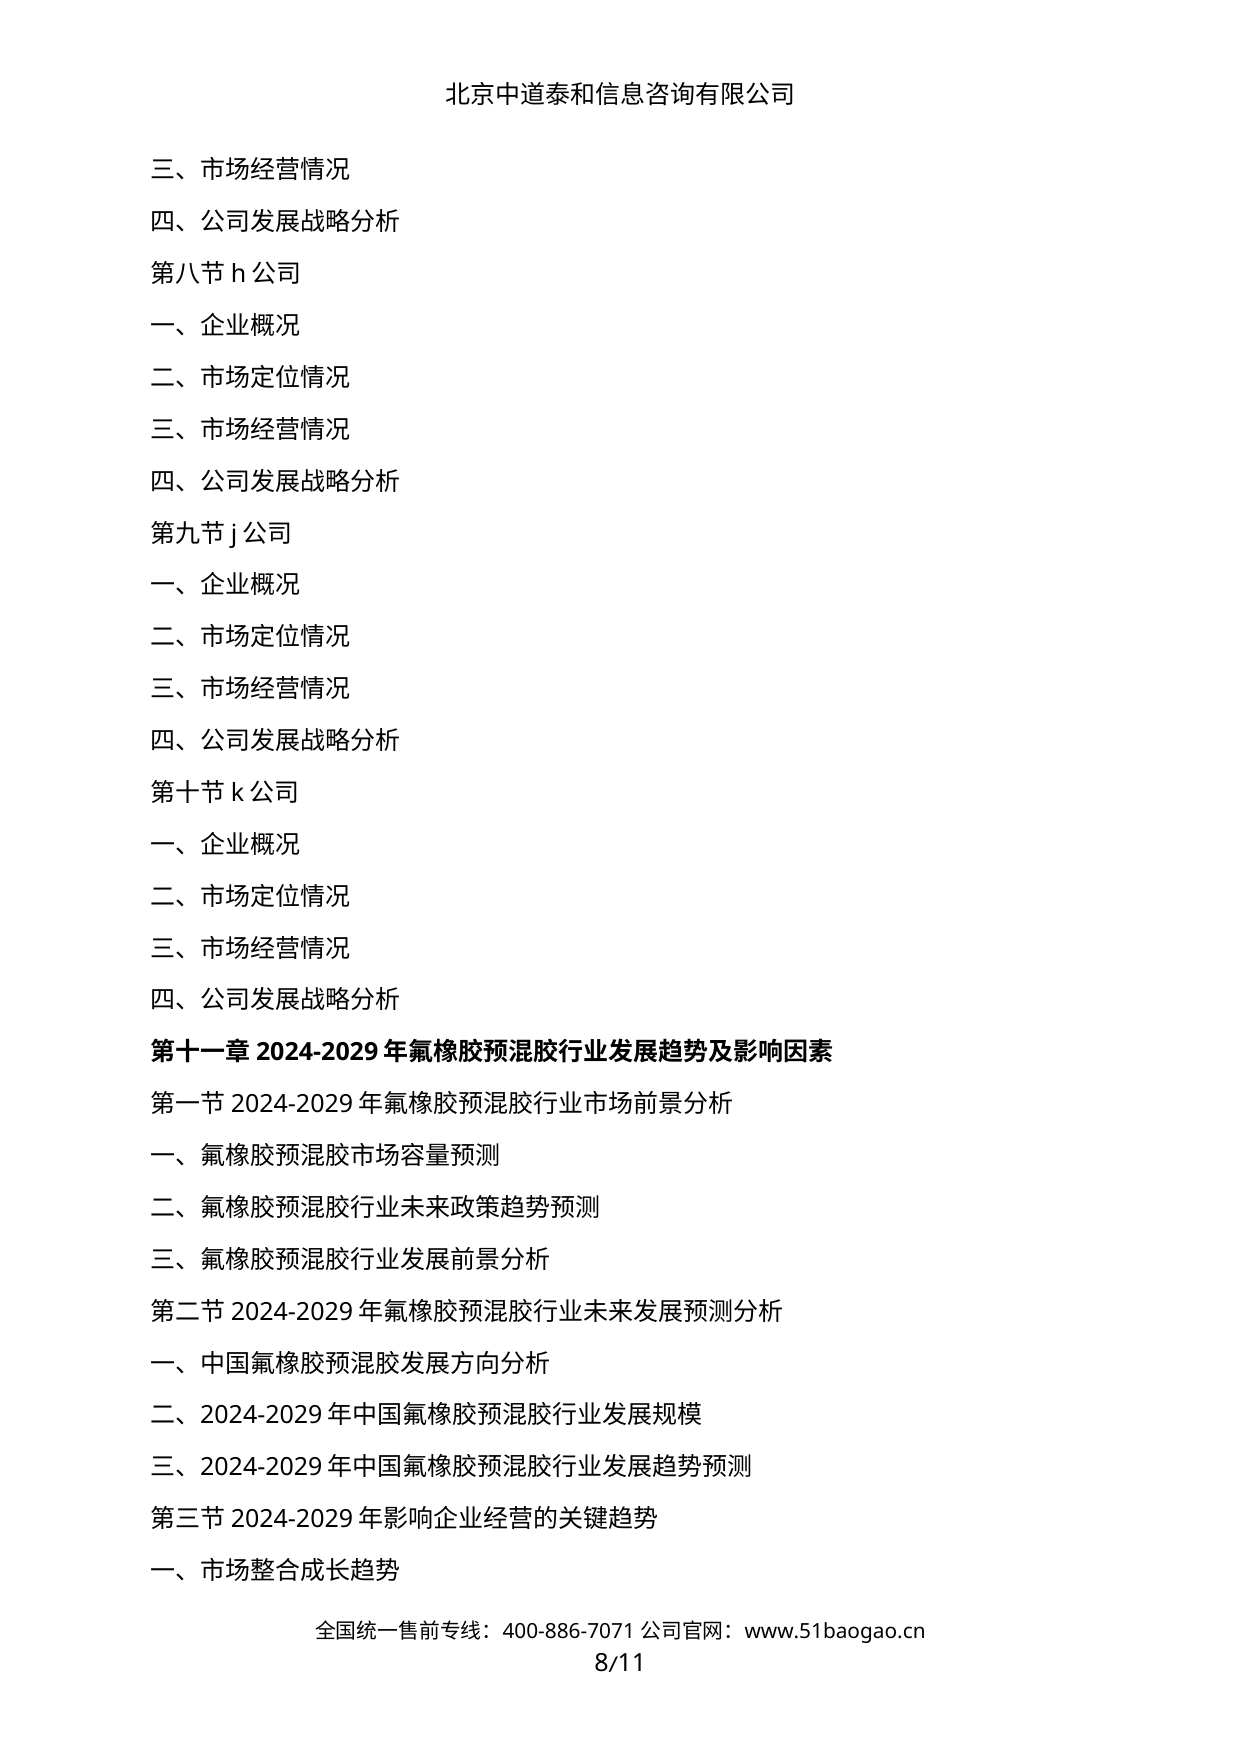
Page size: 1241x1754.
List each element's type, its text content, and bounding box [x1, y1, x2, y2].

text 三、市场经营情况 [150, 409, 1090, 446]
text 二、2024-2029年中国氟橡胶预混胶行业发展规模 [150, 1395, 1090, 1431]
text 一、企业概况 [150, 824, 1090, 861]
text 二、市场定位情况 [150, 357, 1090, 394]
text 第九节 j公司 [150, 513, 1090, 549]
text 一、企业概况 [150, 306, 1090, 342]
text 三、市场经营情况 [150, 669, 1090, 705]
text 一、市场整合成长趋势 [150, 1551, 1090, 1587]
text 二、氟橡胶预混胶行业未来政策趋势预测 [150, 1187, 1090, 1224]
text 四、公司发展战略分析 [150, 461, 1090, 497]
text 二、市场定位情况 [150, 617, 1090, 653]
text 三、市场经营情况 [150, 150, 1090, 186]
text 第一节 2024-2029年氟橡胶预混胶行业市场前景分析 [150, 1084, 1090, 1120]
text 四、公司发展战略分析 [150, 980, 1090, 1016]
text 一、企业概况 [150, 565, 1090, 601]
text 三、市场经营情况 [150, 928, 1090, 964]
text 第三节 2024-2029年影响企业经营的关键趋势 [150, 1499, 1090, 1535]
text 四、公司发展战略分析 [150, 202, 1090, 238]
text 一、氟橡胶预混胶市场容量预测 [150, 1136, 1090, 1172]
text 第十节 k公司 [150, 772, 1090, 809]
text 第十一章 2024-2029年氟橡胶预混胶行业发展趋势及影响因素 [150, 1032, 1090, 1068]
text 第八节 h公司 [150, 254, 1090, 290]
text 一、中国氟橡胶预混胶发展方向分析 [150, 1343, 1090, 1379]
text 二、市场定位情况 [150, 876, 1090, 912]
text 四、公司发展战略分析 [150, 721, 1090, 757]
text 三、氟橡胶预混胶行业发展前景分析 [150, 1239, 1090, 1276]
text 三、2024-2029年中国氟橡胶预混胶行业发展趋势预测 [150, 1447, 1090, 1483]
text 第二节 2024-2029年氟橡胶预混胶行业未来发展预测分析 [150, 1291, 1090, 1327]
